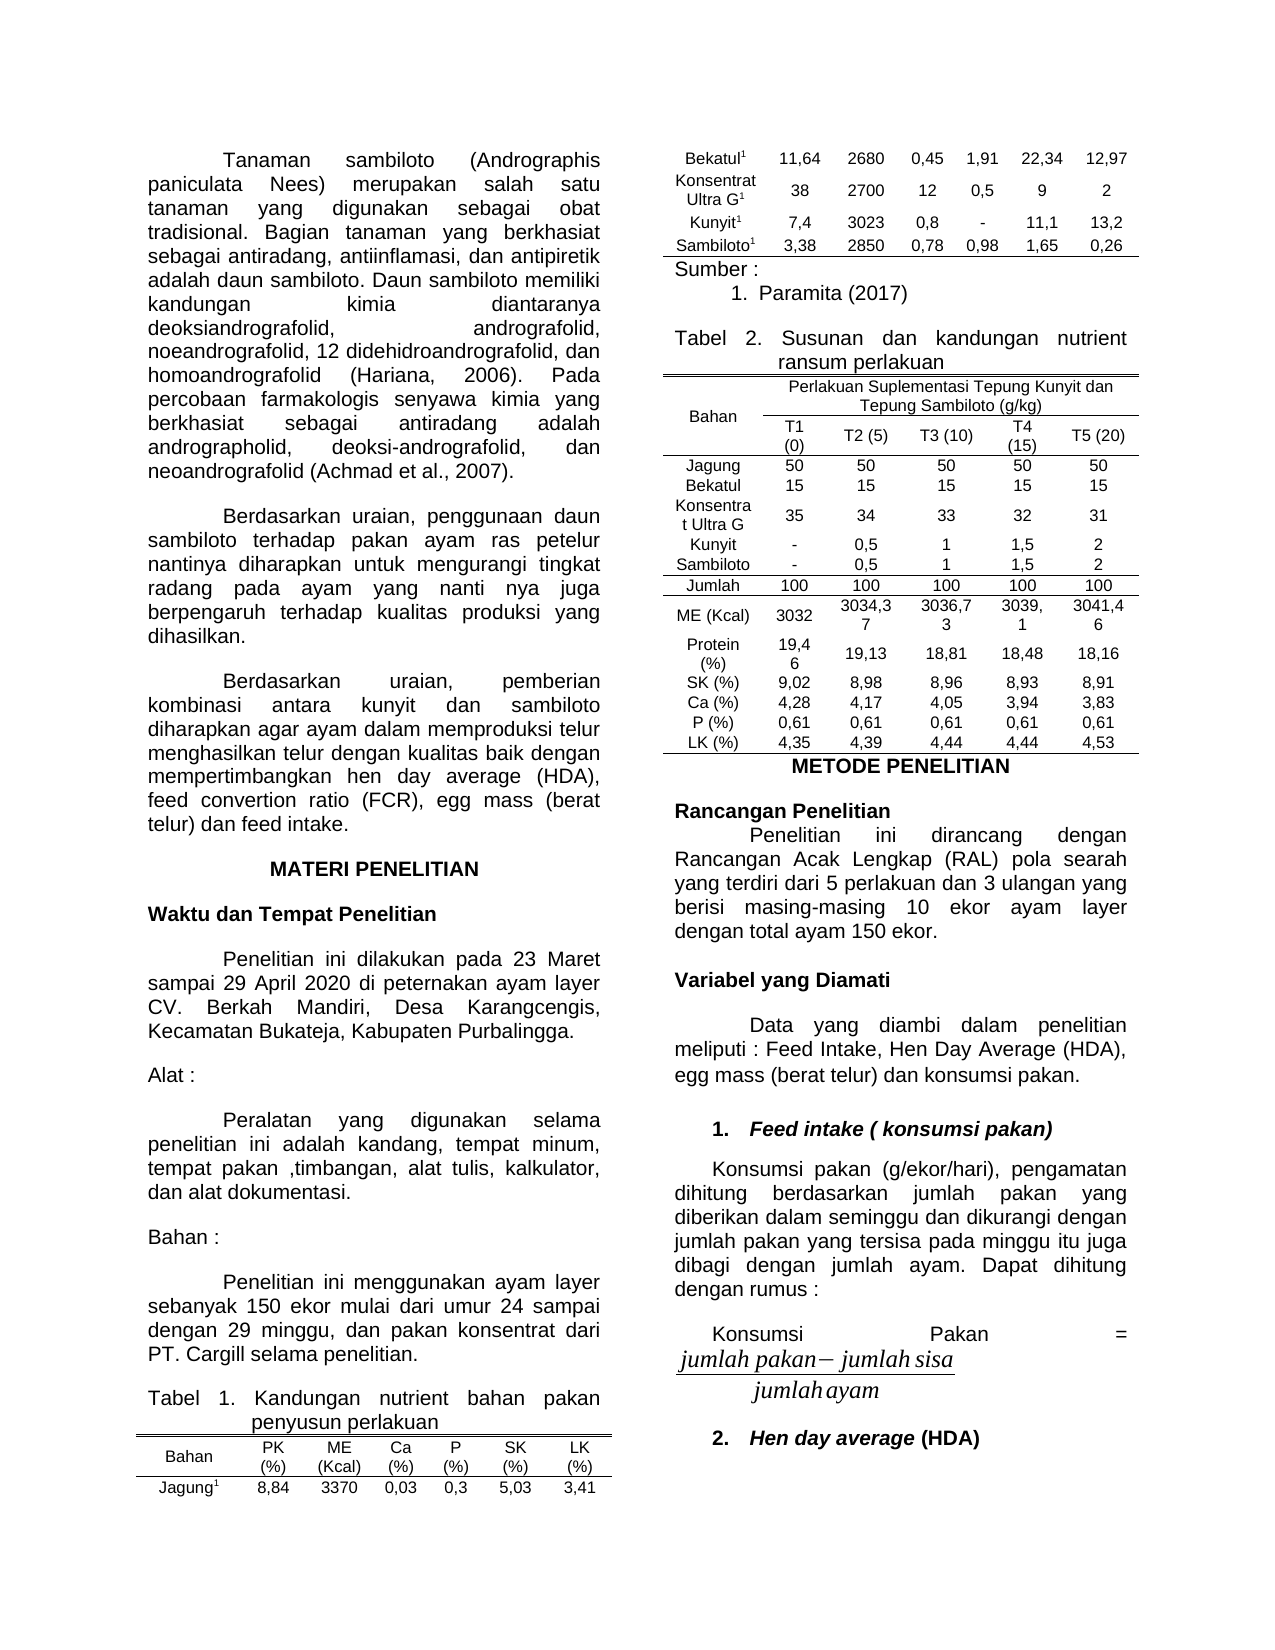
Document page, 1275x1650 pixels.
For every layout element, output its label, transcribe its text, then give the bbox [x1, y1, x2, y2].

table_cell 0,61 [1058, 712, 1138, 733]
table_cell 15 [906, 475, 986, 495]
table_cell Konsentrat Ultra G [663, 495, 763, 535]
table_cell Jumlah [663, 576, 763, 595]
table_cell 4,44 [986, 733, 1058, 753]
table_cell 50 [826, 456, 906, 475]
table_cell 0,5 [826, 554, 906, 575]
table_cell 15 [1058, 475, 1138, 495]
table_cell 50 [986, 456, 1058, 475]
table_cell 3,94 [986, 693, 1058, 712]
table_cell 100 [763, 576, 826, 595]
table_cell 3032 [763, 596, 826, 634]
table_cell 33 [906, 495, 986, 535]
table_cell 3034,37 [826, 596, 906, 634]
table_cell 2 [1058, 554, 1138, 575]
text Alat : [148, 1063, 601, 1087]
table_cell 0,78 [900, 234, 955, 256]
table_cell 3023 [832, 212, 900, 234]
table_cell Kunyit1 [663, 212, 768, 234]
table_cell 4,28 [763, 693, 826, 712]
table_cell 0,61 [906, 712, 986, 733]
table_cell Sambiloto [663, 554, 763, 575]
table_cell 35 [763, 495, 826, 535]
text Bahan : [148, 1225, 601, 1249]
table_cell T5 (20) [1058, 416, 1138, 455]
table_cell SK (%) [663, 673, 763, 693]
table_header Bahan [663, 377, 763, 455]
table_cell 12 [900, 169, 955, 212]
table_cell 50 [1058, 456, 1138, 475]
table_cell 0,3 [428, 1477, 483, 1497]
table_cell 8,84 [241, 1477, 305, 1497]
text Waktu dan Tempat Penelitian [148, 902, 601, 926]
table_cell T2 (5) [826, 416, 906, 455]
table_cell 1,5 [986, 535, 1058, 554]
table_cell 1 [906, 535, 986, 554]
text Berdasarkan uraian, penggunaan daun sambiloto terhadap pakan ayam ras petelur nantinya diharapkan untuk mengurangi tingkat radang pada ayam yang nanti nya juga berpengaruh terhadap kualitas produksi yang dihasilkan. [148, 504, 601, 648]
table_cell 2 [1074, 169, 1138, 212]
table_cell 3,41 [548, 1477, 612, 1497]
text Tabel 1. Kandungan nutrient bahan pakan penyusun perlakuan [148, 1386, 601, 1434]
table_cell 0,98 [955, 234, 1010, 256]
text Sumber : [674, 257, 1127, 281]
table_header LK (%) [548, 1437, 612, 1476]
table_cell 32 [986, 495, 1058, 535]
table_cell 100 [1058, 576, 1138, 595]
table_cell 0,5 [826, 535, 906, 554]
table_cell 50 [906, 456, 986, 475]
text MATERI PENELITIAN [148, 857, 601, 881]
text Penelitian ini dirancang dengan Rancangan Acak Lengkap (RAL) pola searah yang terdiri dari 5 perlakuan dan 3 ulangan yang berisi masing-masing 10 ekor ayam layer dengan total ayam 150 ekor. [674, 823, 1127, 943]
table_cell 11,64 [768, 148, 832, 169]
list Paramita (2017) [731, 281, 1127, 305]
table_header ME (Kcal) [305, 1437, 373, 1476]
table_cell 2700 [832, 169, 900, 212]
table_cell 11,1 [1010, 212, 1074, 234]
table_cell 1 [906, 554, 986, 575]
table_cell 0,26 [1074, 234, 1138, 256]
table_cell Jagung [663, 456, 763, 475]
table_header P (%) [428, 1437, 483, 1476]
table_cell 15 [986, 475, 1058, 495]
table_cell 13,2 [1074, 212, 1138, 234]
text Rancangan Penelitian [674, 799, 1127, 823]
table_cell 15 [763, 475, 826, 495]
table_cell Kunyit [663, 535, 763, 554]
table_cell 31 [1058, 495, 1138, 535]
table_cell 15 [826, 475, 906, 495]
table_cell Konsentrat Ultra G1 [663, 169, 768, 212]
table_cell 5,03 [483, 1477, 547, 1497]
text Konsumsi pakan (g/ekor/hari), pengamatan dihitung berdasarkan jumlah pakan yang diberikan dalam seminggu dan dikurangi dengan jumlah pakan yang tersisa pada minggu itu juga dibagi dengan jumlah ayam. Dapat dihitung dengan rumus : [674, 1157, 1127, 1301]
text Penelitian ini dilakukan pada 23 Maret sampai 29 April 2020 di peternakan ayam layer CV. Berkah Mandiri, Desa Karangcengis, Kecamatan Bukateja, Kabupaten Purbalingga. [148, 947, 601, 1042]
table_cell 9 [1010, 169, 1074, 212]
text Variabel yang Diamati [674, 968, 1127, 992]
table_cell 9,02 [763, 673, 826, 693]
table_cell 4,53 [1058, 733, 1138, 753]
table_cell LK (%) [663, 733, 763, 753]
table_cell P (%) [663, 712, 763, 733]
table_cell 3041,46 [1058, 596, 1138, 634]
table_header PK (%) [241, 1437, 305, 1476]
table_cell 19,13 [826, 634, 906, 673]
table_cell Ca (%) [663, 693, 763, 712]
table_cell Bekatul [663, 475, 763, 495]
table_cell 100 [986, 576, 1058, 595]
table_cell 0,45 [900, 148, 955, 169]
table_cell 12,97 [1074, 148, 1138, 169]
text Konsumsi Pakan = [674, 1322, 1127, 1404]
text Tabel 2. Susunan dan kandungan nutrient ransum perlakuan [674, 326, 1127, 374]
table_cell 19,46 [763, 634, 826, 673]
table_cell T1 (0) [763, 416, 826, 455]
table_cell 100 [906, 576, 986, 595]
text Peralatan yang digunakan selama penelitian ini adalah kandang, tempat minum, tempat pakan ,timbangan, alat tulis, kalkulator, dan alat dokumentasi. [148, 1108, 601, 1204]
table_cell 100 [826, 576, 906, 595]
table_cell 8,96 [906, 673, 986, 693]
table_cell 3,38 [768, 234, 832, 256]
table_cell 0,8 [900, 212, 955, 234]
table_cell 8,93 [986, 673, 1058, 693]
table_cell 8,91 [1058, 673, 1138, 693]
table_cell 4,44 [906, 733, 986, 753]
table_header SK (%) [483, 1437, 547, 1476]
text Penelitian ini menggunakan ayam layer sebanyak 150 ekor mulai dari umur 24 sampai dengan 29 minggu, dan pakan konsentrat dari PT. Cargill selama penelitian. [148, 1269, 601, 1365]
table_cell 34 [826, 495, 906, 535]
text Tanaman sambiloto (Andrographis paniculata Nees) merupakan salah satu tanaman yang digunakan sebagai obat tradisional. Bagian tanaman yang berkhasiat sebagai antiradang, antiinflamasi, dan antipiretik adalah daun sambiloto. Daun sambiloto memiliki kandungan kimia diantaranya deoksiandrografolid, andrografolid, noeandrografolid, 12 didehidroandrografolid, dan homoandrografolid (Hariana, 2006). Pada percobaan farmakologis senyawa kimia yang berkhasiat sebagai antiradang adalah andrographolid, deoksi-andrografolid, dan neoandrografolid (Achmad et al., 2007). [148, 148, 601, 483]
table_cell 1,91 [955, 148, 1010, 169]
table_cell 18,81 [906, 634, 986, 673]
table_cell 3,83 [1058, 693, 1138, 712]
table_cell 0,61 [763, 712, 826, 733]
table_cell T4 (15) [986, 416, 1058, 455]
table_cell 3036,73 [906, 596, 986, 634]
table_cell Bekatul1 [663, 148, 768, 169]
table_cell - [763, 535, 826, 554]
text Data yang diambi dalam penelitian meliputi : Feed Intake, Hen Day Average (HDA), egg mass (berat telur) dan konsumsi pakan. [674, 1012, 1127, 1088]
table_cell Jagung1 [136, 1477, 241, 1497]
table_header Ca (%) [373, 1437, 428, 1476]
table_header Bahan [136, 1437, 241, 1476]
table_cell 38 [768, 169, 832, 212]
table_cell 2680 [832, 148, 900, 169]
table_cell 0,03 [373, 1477, 428, 1497]
text METODE PENELITIAN [674, 754, 1127, 778]
table_cell 4,05 [906, 693, 986, 712]
table_cell 18,16 [1058, 634, 1138, 673]
table_cell 0,61 [826, 712, 906, 733]
table_cell 2850 [832, 234, 900, 256]
table_cell 3370 [305, 1477, 373, 1497]
table_cell 18,48 [986, 634, 1058, 673]
table_cell 1,5 [986, 554, 1058, 575]
table_cell 3039,1 [986, 596, 1058, 634]
table_cell 4,39 [826, 733, 906, 753]
table_cell 2 [1058, 535, 1138, 554]
table_cell ME (Kcal) [663, 596, 763, 634]
list Feed intake ( konsumsi pakan) [712, 1116, 1127, 1140]
table_cell 8,98 [826, 673, 906, 693]
table_cell Protein (%) [663, 634, 763, 673]
table_cell - [955, 212, 1010, 234]
table_cell T3 (10) [906, 416, 986, 455]
text Berdasarkan uraian, pemberian kombinasi antara kunyit dan sambiloto diharapkan agar ayam dalam memproduksi telur menghasilkan telur dengan kualitas baik dengan mempertimbangkan hen day average (HDA), feed convertion ratio (FCR), egg mass (berat telur) dan feed intake. [148, 668, 601, 836]
table_cell 50 [763, 456, 826, 475]
table_cell 1,65 [1010, 234, 1074, 256]
table_cell 4,35 [763, 733, 826, 753]
table_cell Sambiloto1 [663, 234, 768, 256]
table_cell - [763, 554, 826, 575]
table_cell 0,5 [955, 169, 1010, 212]
table_cell 0,61 [986, 712, 1058, 733]
list Hen day average (HDA) [712, 1425, 1127, 1449]
table_cell 22,34 [1010, 148, 1074, 169]
table_cell 4,17 [826, 693, 906, 712]
table_cell 7,4 [768, 212, 832, 234]
table_header Perlakuan Suplementasi Tepung Kunyit dan Tepung Sambiloto (g/kg) [763, 377, 1138, 415]
